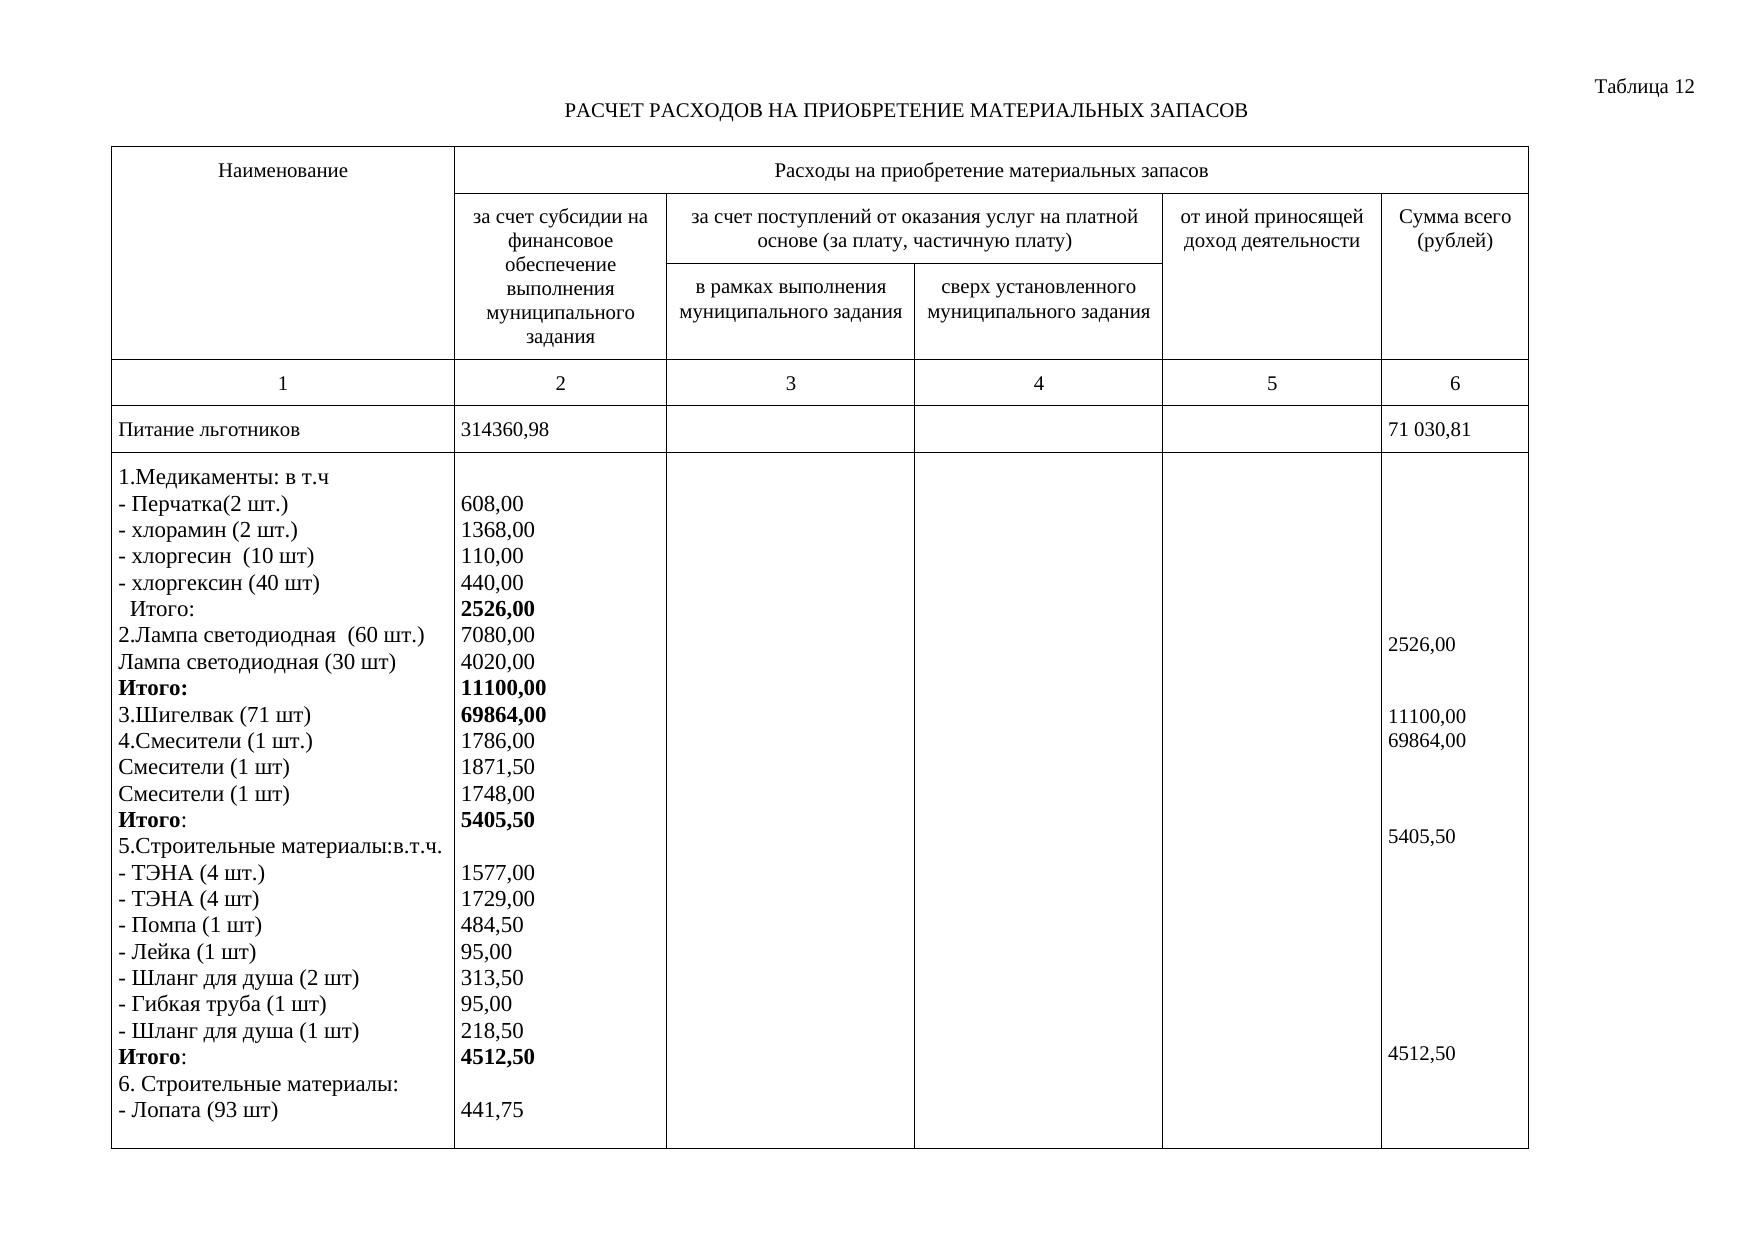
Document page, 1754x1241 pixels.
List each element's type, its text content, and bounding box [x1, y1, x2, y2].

table_cell [915, 453, 1162, 1148]
table_cell [915, 406, 1162, 452]
table_cell 5 [1163, 360, 1381, 405]
table_cell 1 [112, 360, 454, 405]
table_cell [455, 453, 666, 1148]
table_cell 2 [455, 360, 666, 405]
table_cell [112, 453, 454, 1148]
table_cell 4 [915, 360, 1162, 405]
table_header Расходы на приобретение материальных запасов [455, 147, 1528, 192]
table_cell [1163, 406, 1381, 452]
text Таблица 12 [118, 74, 1695, 98]
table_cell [1382, 453, 1528, 1148]
table_cell [1163, 453, 1381, 1148]
table_cell Питание льготников [112, 406, 454, 452]
table_cell сверх установленного муниципального задания [915, 264, 1162, 359]
table_cell 6 [1382, 360, 1528, 405]
table_cell [667, 406, 914, 452]
table_cell 71 030,81 [1382, 406, 1528, 452]
table_header Наименование [112, 147, 454, 359]
table_cell за счет субсидии на финансовое обеспечение выполнения муниципального задания [455, 194, 666, 359]
table_cell в рамках выполнения муниципального задания [667, 264, 914, 359]
text РАСЧЕТ РАСХОДОВ НА ПРИОБРЕТЕНИЕ МАТЕРИАЛЬНЫХ ЗАПАСОВ [118, 98, 1695, 122]
table_cell за счет поступлений от оказания услуг на платной основе (за плату, частичную плату) [667, 194, 1162, 263]
table_cell от иной приносящей доход деятельности [1163, 194, 1381, 359]
table_cell 314360,98 [455, 406, 666, 452]
table_cell Сумма всего (рублей) [1382, 194, 1528, 359]
table_cell 3 [667, 360, 914, 405]
table_cell [667, 453, 914, 1148]
